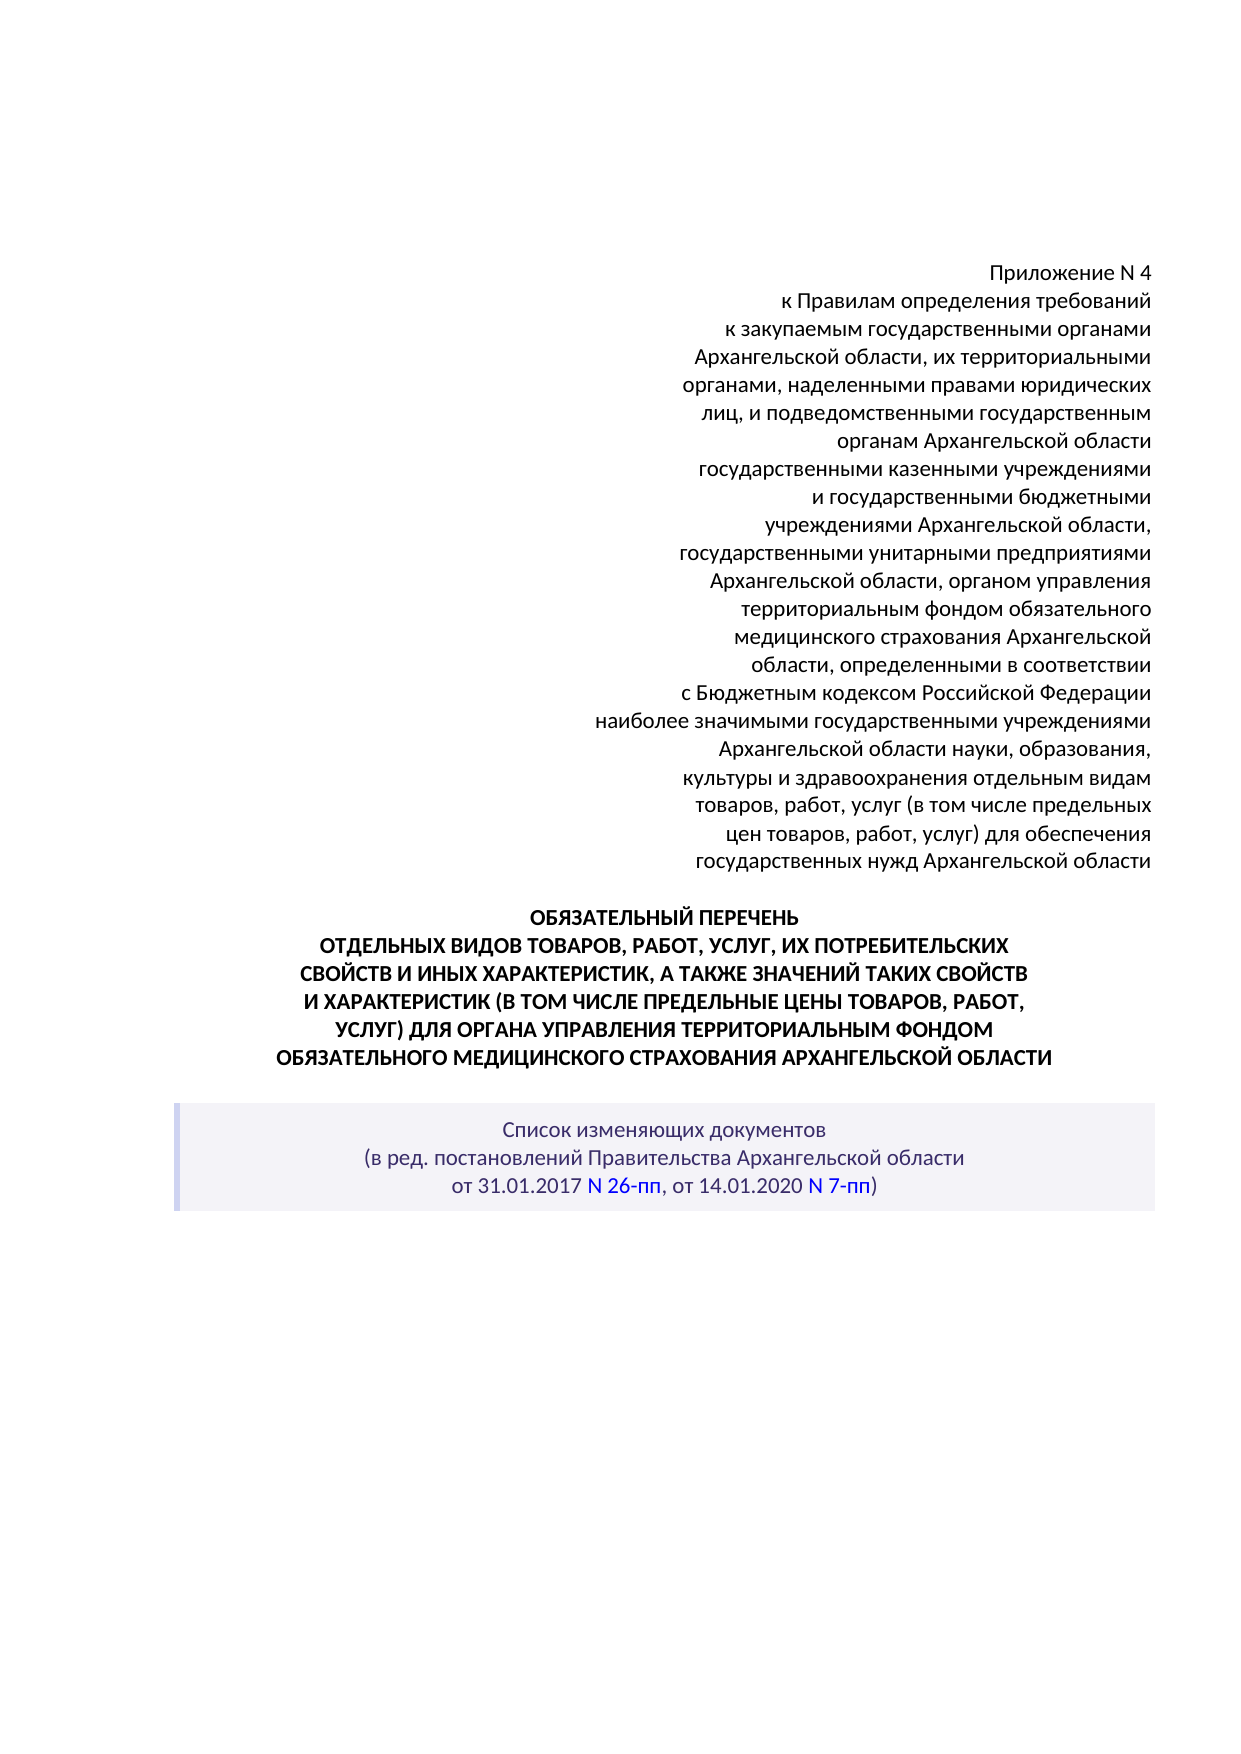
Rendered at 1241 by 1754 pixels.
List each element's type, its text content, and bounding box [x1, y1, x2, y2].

text учреждениями Архангельской области, [177, 510, 1152, 538]
title ОБЯЗАТЕЛЬНОГО МЕДИЦИНСКОГО СТРАХОВАНИЯ АРХАНГЕЛЬСКОЙ ОБЛАСТИ [177, 1043, 1152, 1071]
text с Бюджетным кодексом Российской Федерации [177, 678, 1152, 707]
text цен товаров, работ, услуг) для обеспечения [177, 819, 1152, 847]
title ОТДЕЛЬНЫХ ВИДОВ ТОВАРОВ, РАБОТ, УСЛУГ, ИХ ПОТРЕБИТЕЛЬСКИХ [177, 931, 1152, 959]
text наиболее значимыми государственными учреждениями [177, 707, 1152, 734]
text государственными казенными учреждениями [177, 454, 1152, 482]
title СВОЙСТВ И ИНЫХ ХАРАКТЕРИСТИК, А ТАКЖЕ ЗНАЧЕНИЙ ТАКИХ СВОЙСТВ [177, 959, 1152, 987]
text Архангельской области, органом управления [177, 566, 1152, 594]
text к Правилам определения требований [177, 286, 1152, 314]
text и государственными бюджетными [177, 482, 1152, 510]
text культуры и здравоохранения отдельным видам [177, 763, 1152, 791]
text Архангельской области науки, образования, [177, 734, 1152, 763]
text органами, наделенными правами юридических [177, 370, 1152, 398]
text медицинского страхования Архангельской [177, 622, 1152, 651]
text области, определенными в соответствии [177, 651, 1152, 678]
title УСЛУГ) ДЛЯ ОРГАНА УПРАВЛЕНИЯ ТЕРРИТОРИАЛЬНЫМ ФОНДОМ [177, 1015, 1152, 1043]
text государственных нужд Архангельской области [177, 847, 1152, 875]
text товаров, работ, услуг (в том числе предельных [177, 791, 1152, 819]
text органам Архангельской области [177, 426, 1152, 454]
table_header Список изменяющих документов (в ред. постановлений Правительства Архангельской области от 31.01.2017 N 26-пп, от 14.01.2020 N 7-пп) [180, 1103, 1149, 1211]
title ОБЯЗАТЕЛЬНЫЙ ПЕРЕЧЕНЬ [177, 903, 1152, 931]
text Приложение N 4 [177, 258, 1152, 286]
title И ХАРАКТЕРИСТИК (В ТОМ ЧИСЛЕ ПРЕДЕЛЬНЫЕ ЦЕНЫ ТОВАРОВ, РАБОТ, [177, 987, 1152, 1015]
text государственными унитарными предприятиями [177, 538, 1152, 566]
text лиц, и подведомственными государственным [177, 398, 1152, 426]
text территориальным фондом обязательного [177, 594, 1152, 622]
text Архангельской области, их территориальными [177, 342, 1152, 370]
text к закупаемым государственными органами [177, 314, 1152, 342]
